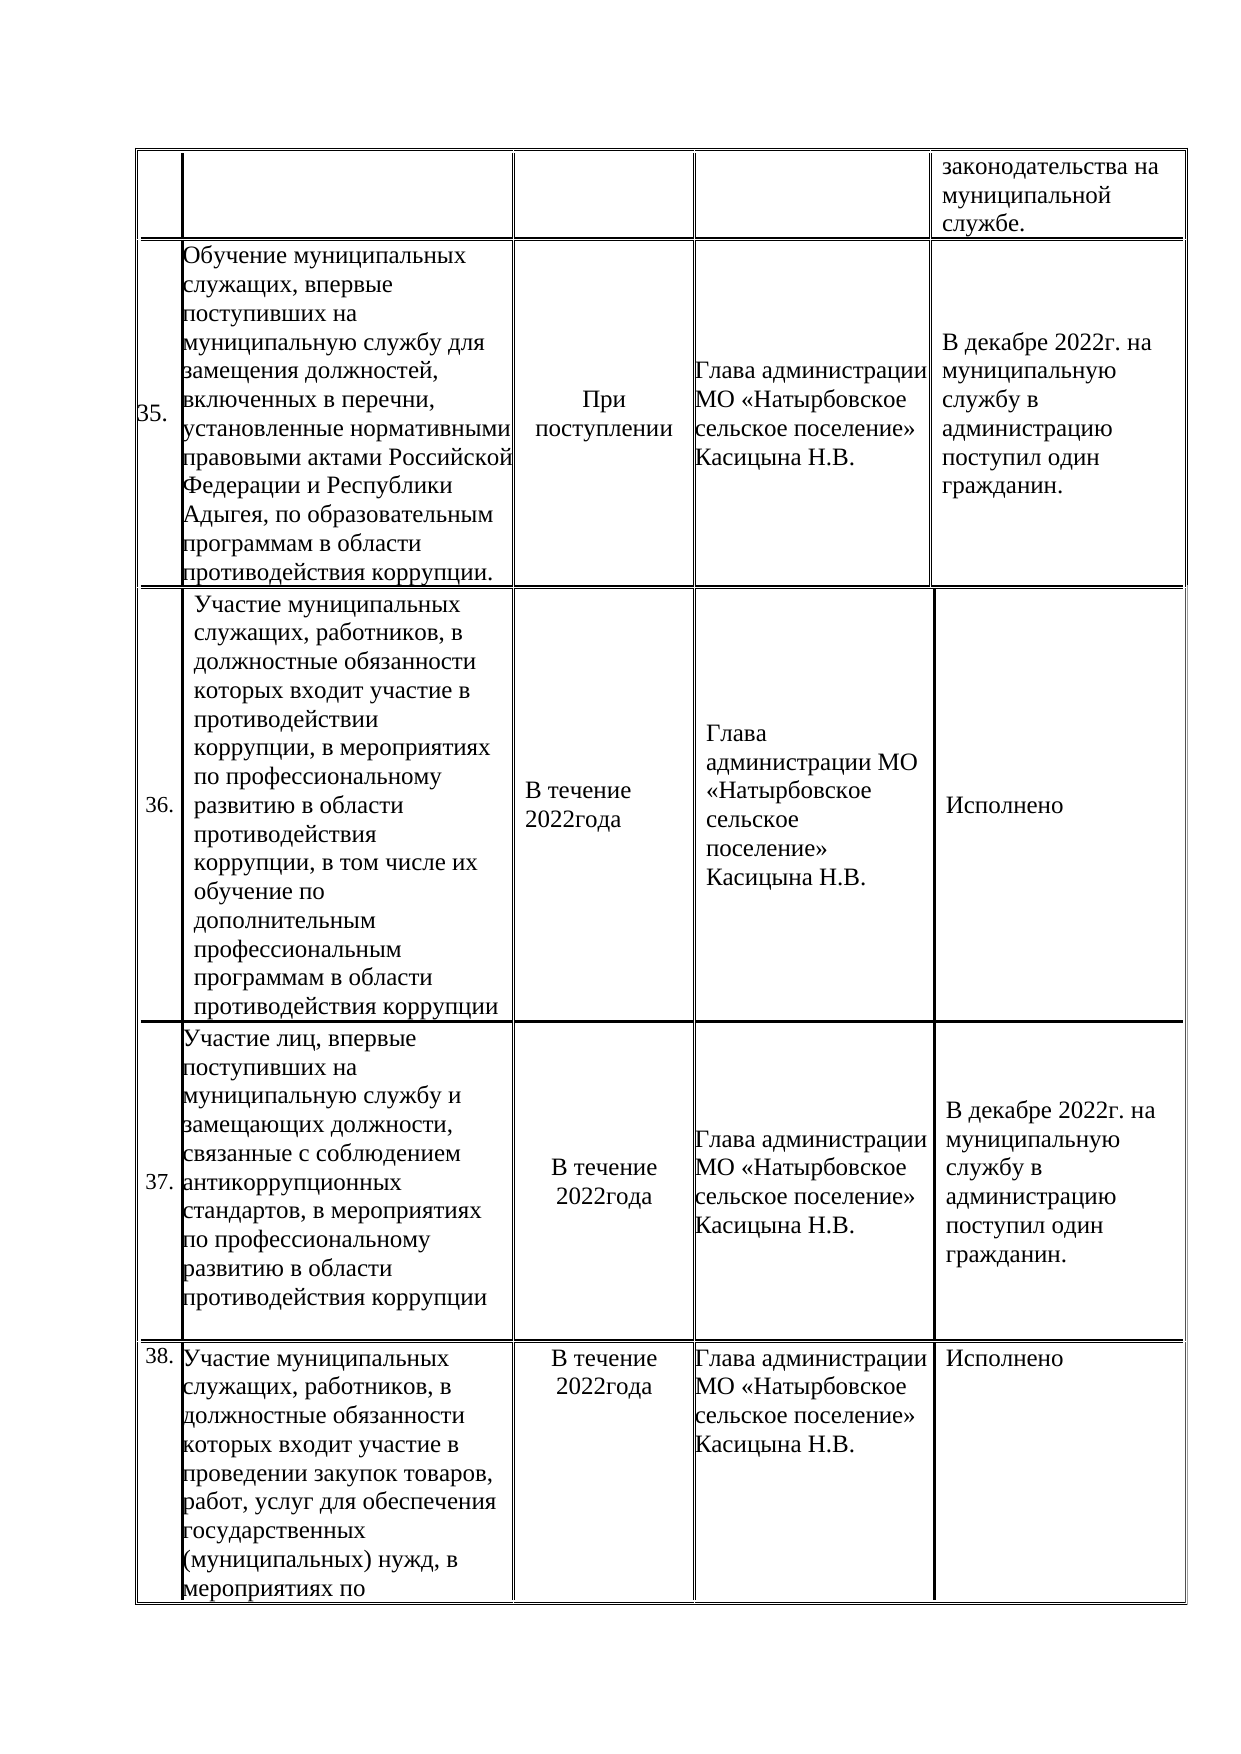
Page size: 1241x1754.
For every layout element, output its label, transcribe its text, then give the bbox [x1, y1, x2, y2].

table_cell Исполнено [934, 1339, 1185, 1601]
table_cell При поступлении [515, 241, 693, 585]
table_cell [931, 151, 1185, 237]
table_cell Участие лиц, впервые поступивших на муниципальную службу и замещающих должности, связанные с соблюдением антикоррупционных стандартов, в мероприятиях по профессиональному развитию в области противодействия коррупции [184, 1023, 512, 1339]
table_cell В декабре 2022г. на муниципальную службу в администрацию поступил один гражданин. [936, 1020, 1185, 1339]
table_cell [182, 1343, 513, 1601]
table_cell 35. [138, 237, 181, 585]
table_cell Обучение муниципальных служащих, впервые поступивших на муниципальную службу для замещения должностей, включенных в перечни, установленные нормативными правовыми актами Российской Федерации и Республики Адыгея, по образовательным программам в области противодействия коррупции. [184, 241, 512, 585]
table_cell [182, 151, 513, 237]
table_cell В течение 2022года [515, 1023, 693, 1339]
table_cell В течение 2022года [515, 589, 693, 1020]
table_cell ежегодно [514, 151, 694, 237]
table_cell В течение 2022года [514, 1343, 694, 1601]
table_cell 37. [138, 1020, 181, 1339]
table_cell 38. [138, 1339, 182, 1601]
table_cell Глава администрации МО «Натырбовское сельское поселение» Касицына Н.В. [696, 589, 933, 1020]
table_cell Участие муниципальных служащих, работников, в должностные обязанности которых входит участие в противодействии коррупции, в мероприятиях по профессиональному развитию в области противодействия коррупции, в том числе их обучение по дополнительным профессиональным программам в области противодействия коррупции [184, 589, 512, 1020]
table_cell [695, 151, 931, 237]
table_cell Глава администрации МО «Натырбовское сельское поселение» Касицына Н.В. [696, 1023, 933, 1339]
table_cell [695, 1343, 934, 1601]
table_cell Исполнено [936, 585, 1185, 1020]
table_cell 36. [138, 585, 181, 1020]
table_cell В декабре 2022г. на муниципальную службу в администрацию поступил один гражданин. [932, 237, 1185, 585]
table_cell Глава администрации МО «Натырбовское сельское поселение» Касицына Н.В. [696, 241, 929, 585]
table_cell 34. [138, 151, 182, 237]
